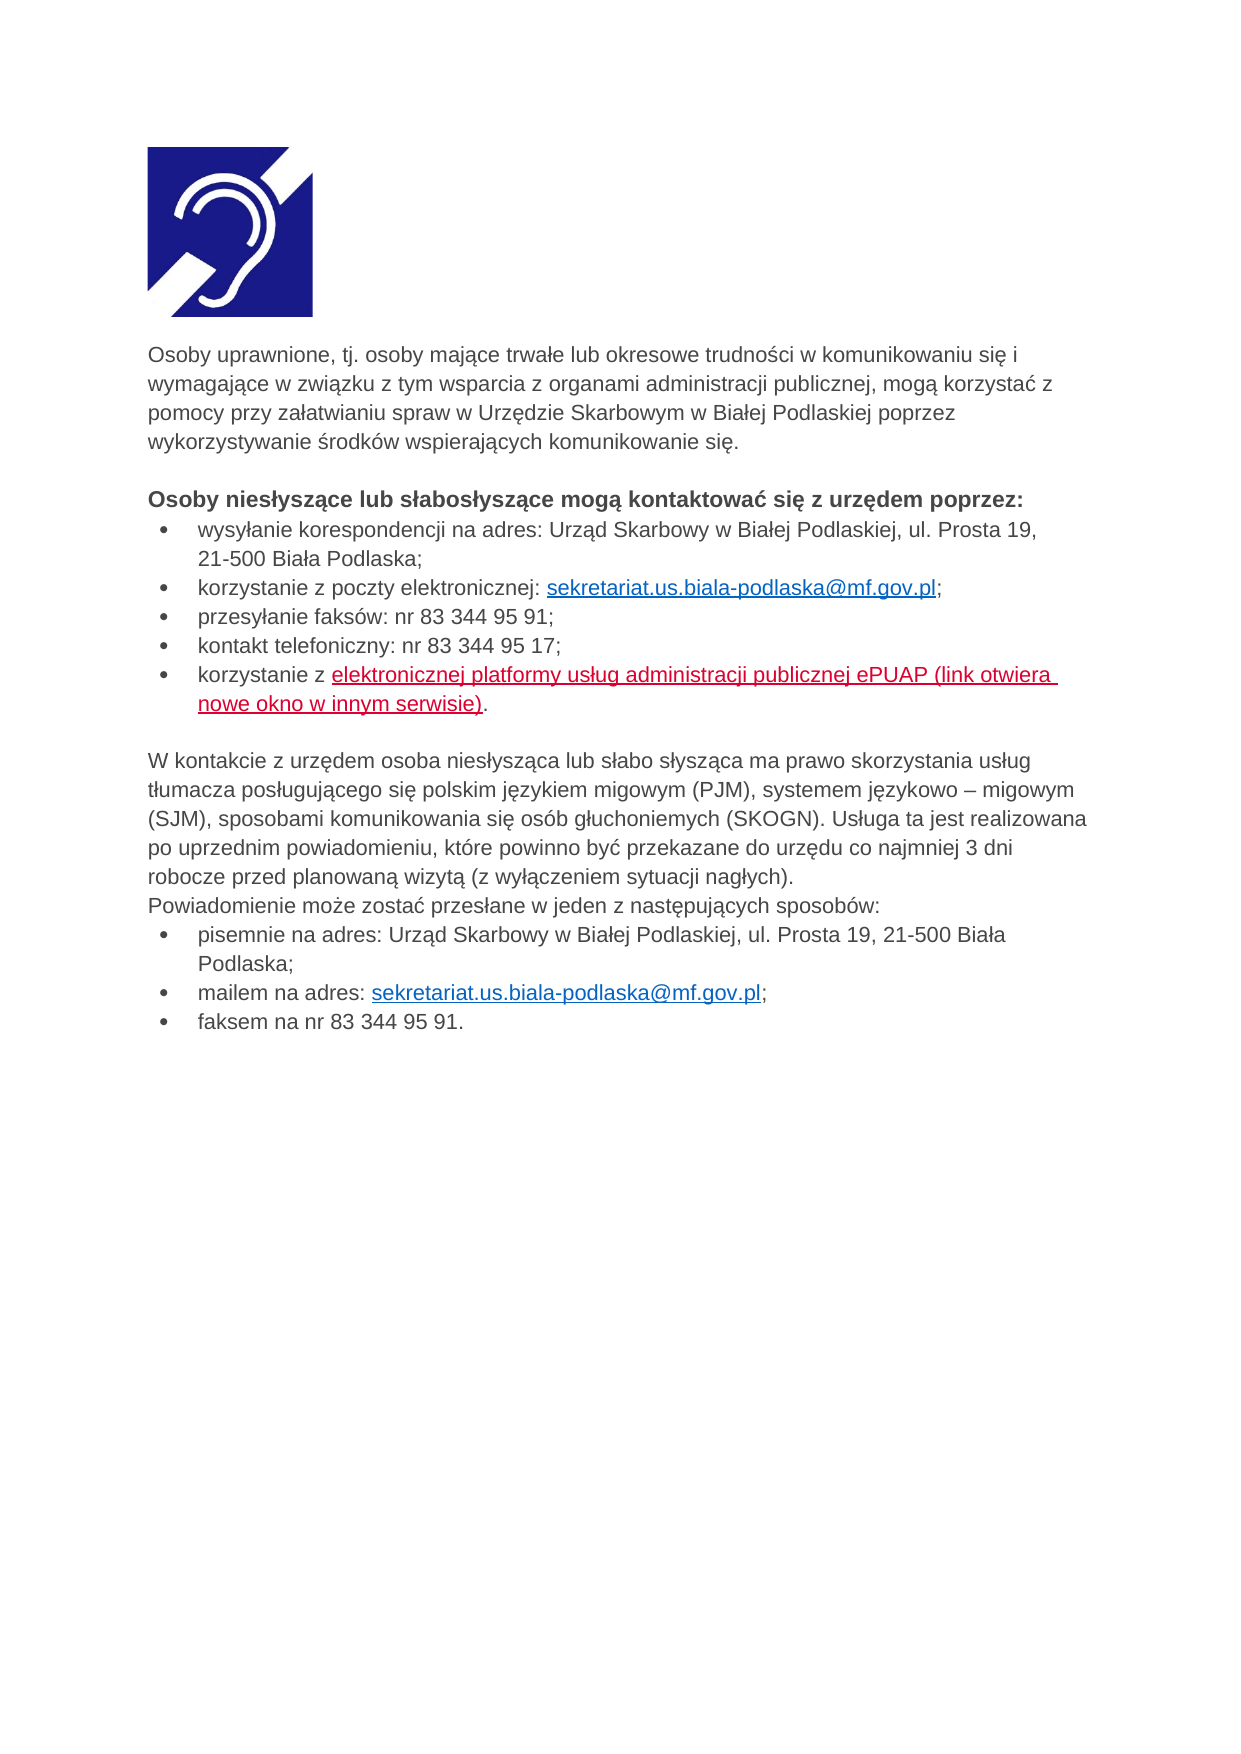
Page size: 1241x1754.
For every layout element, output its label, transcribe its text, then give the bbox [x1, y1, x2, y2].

list faksem na nr 83 344 95 91. [160, 1009, 1068, 1034]
list pisemnie na adres: Urząd Skarbowy w Białej Podlaskiej, ul. Prosta 19, 21-500 Biała Podlaska; [160, 922, 1068, 976]
list korzystanie z elektronicznej platformy usług administracji publicznej ePUAP (link otwiera nowe okno w innym serwisie). [160, 661, 1068, 716]
list kontakt telefoniczny: nr 83 344 95 17; [160, 632, 1068, 658]
list przesyłanie faksów: nr 83 344 95 91; [160, 603, 1068, 629]
text Powiadomienie może zostać przesłane w jeden z następujących sposobów: [148, 893, 1093, 918]
text Osoby uprawnione, tj. osoby mające trwałe lub okresowe trudności w komunikowaniu się i wymagające w związku z tym wsparcia z organami administracji publicznej, mogą korzystać z pomocy przy załatwianiu spraw w Urzędzie Skarbowym w Białej Podlaskiej poprzez wykorzystywanie środków wspierających komunikowanie się. [148, 342, 1093, 454]
list korzystanie z poczty elektronicznej: sekretariat.us.biala-podlaska@mf.gov.pl; [160, 574, 1068, 600]
list mailem na adres: sekretariat.us.biala-podlaska@mf.gov.pl; [160, 980, 1068, 1005]
picture [147, 147, 313, 317]
list wysyłanie korespondencji na adres: Urząd Skarbowy w Białej Podlaskiej, ul. Prosta 19, 21-500 Biała Podlaska; [160, 517, 1068, 571]
text W kontakcie z urzędem osoba niesłysząca lub słabo słysząca ma prawo skorzystania usług tłumacza posługującego się polskim językiem migowym (PJM), systemem językowo – migowym (SJM), sposobami komunikowania się osób głuchoniemych (SKOGN). Usługa ta jest realizowana po uprzednim powiadomieniu, które powinno być przekazane do urzędu co najmniej 3 dni robocze przed planowaną wizytą (z wyłączeniem sytuacji nagłych). [148, 748, 1093, 889]
subtitle Osoby niesłyszące lub słabosłyszące mogą kontaktować się z urzędem poprzez: [148, 486, 1093, 513]
